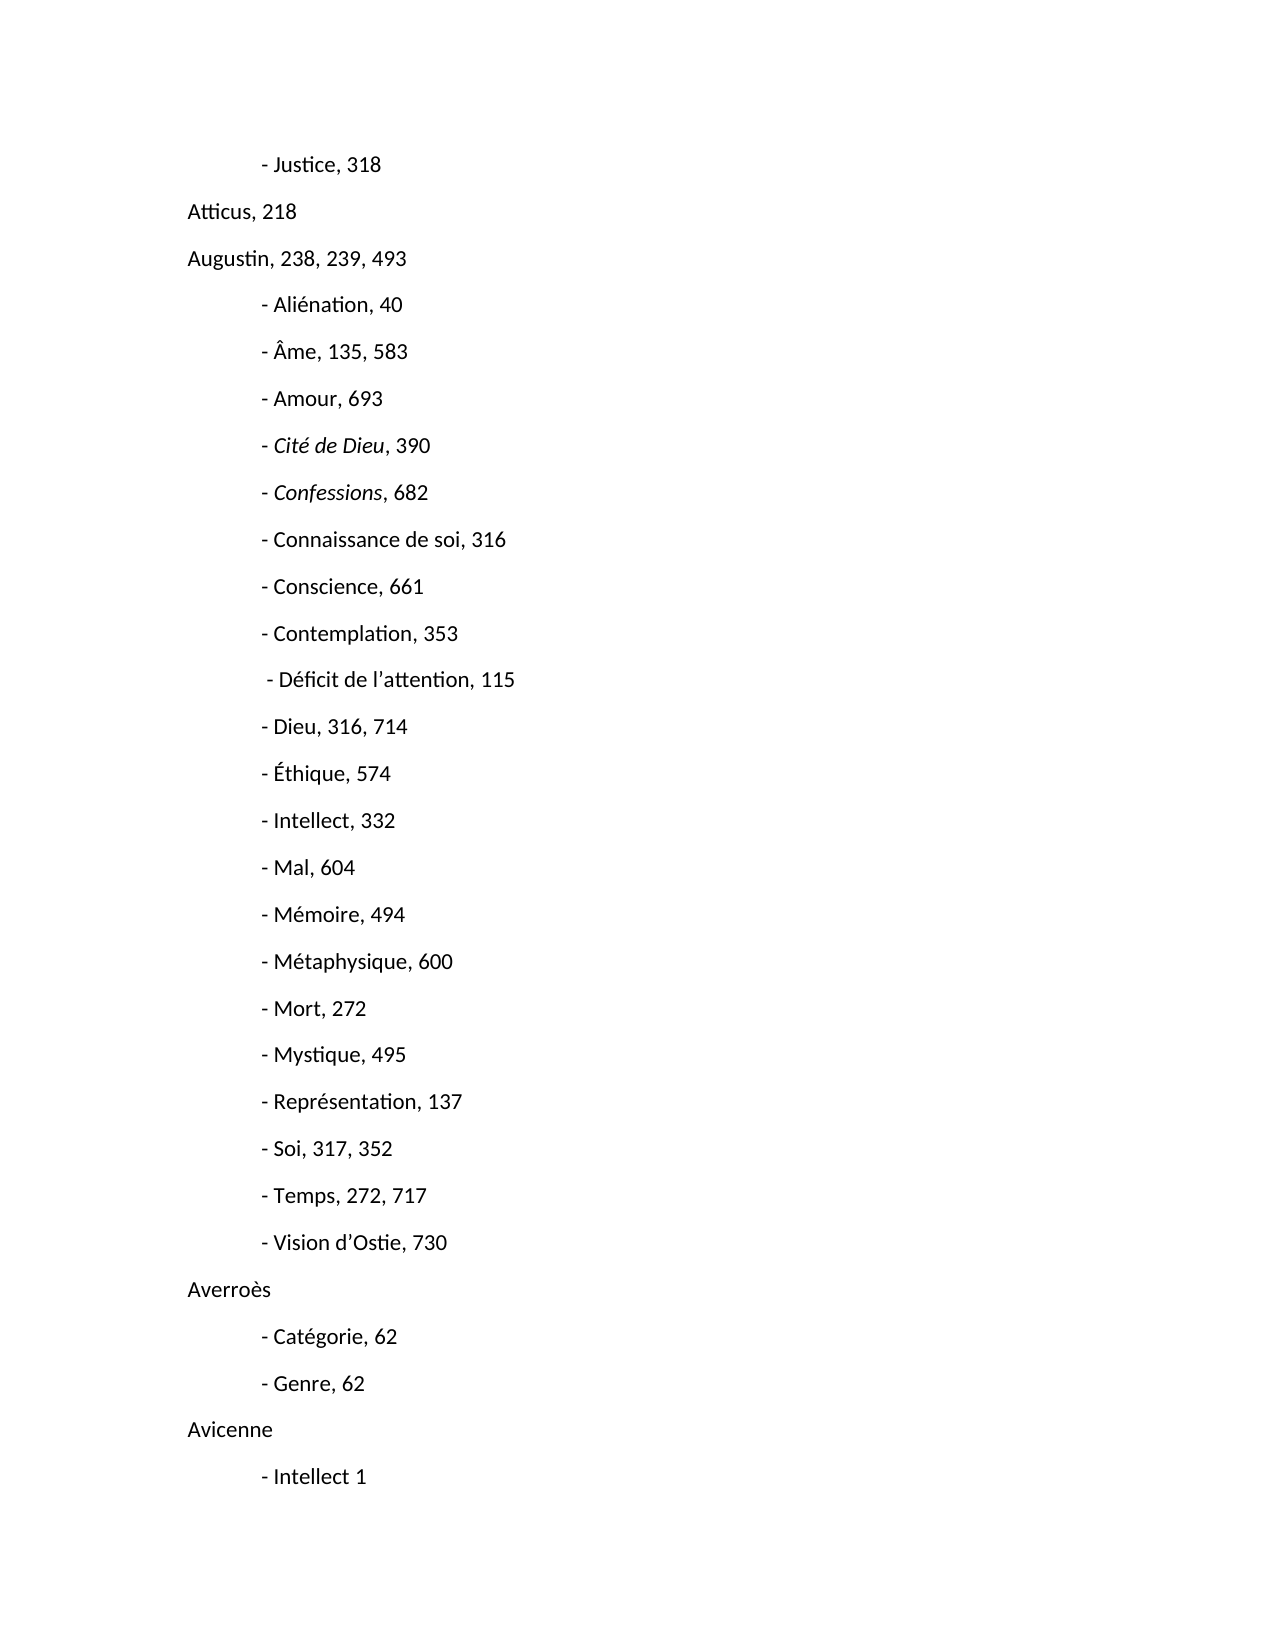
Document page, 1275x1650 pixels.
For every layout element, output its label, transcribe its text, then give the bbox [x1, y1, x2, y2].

text - Soi, 317, 352 [187, 1134, 1087, 1162]
text - Dieu, 316, 714 [187, 712, 1087, 741]
text Avicenne [187, 1416, 1087, 1444]
text - Représentation, 137 [187, 1087, 1087, 1116]
text - Cité de Dieu, 390 [187, 431, 1087, 459]
text - Conscience, 661 [187, 572, 1087, 600]
text - Mal, 604 [187, 853, 1087, 881]
text - Intellect 1 [187, 1462, 1087, 1491]
text - Confessions, 682 [187, 478, 1087, 506]
text Augustin, 238, 239, 493 [187, 244, 1087, 272]
text - Contemplation, 353 [187, 619, 1087, 647]
text - Métaphysique, 600 [187, 947, 1087, 975]
text - Catégorie, 62 [187, 1322, 1087, 1350]
text - Mystique, 495 [187, 1041, 1087, 1069]
text - Aliénation, 40 [187, 291, 1087, 319]
text - Justice, 318 [187, 150, 1087, 178]
text - Intellect, 332 [187, 806, 1087, 834]
text - Déficit de l’attention, 115 [187, 666, 1087, 694]
text - Temps, 272, 717 [187, 1181, 1087, 1209]
text - Mort, 272 [187, 994, 1087, 1022]
text Averroès [187, 1275, 1087, 1303]
text - Genre, 62 [187, 1369, 1087, 1397]
text - Amour, 693 [187, 384, 1087, 412]
text - Vision d’Ostie, 730 [187, 1228, 1087, 1256]
text - Connaissance de soi, 316 [187, 525, 1087, 553]
text Atticus, 218 [187, 197, 1087, 225]
text - Mémoire, 494 [187, 900, 1087, 928]
text - Éthique, 574 [187, 759, 1087, 787]
text - Âme, 135, 583 [187, 337, 1087, 366]
